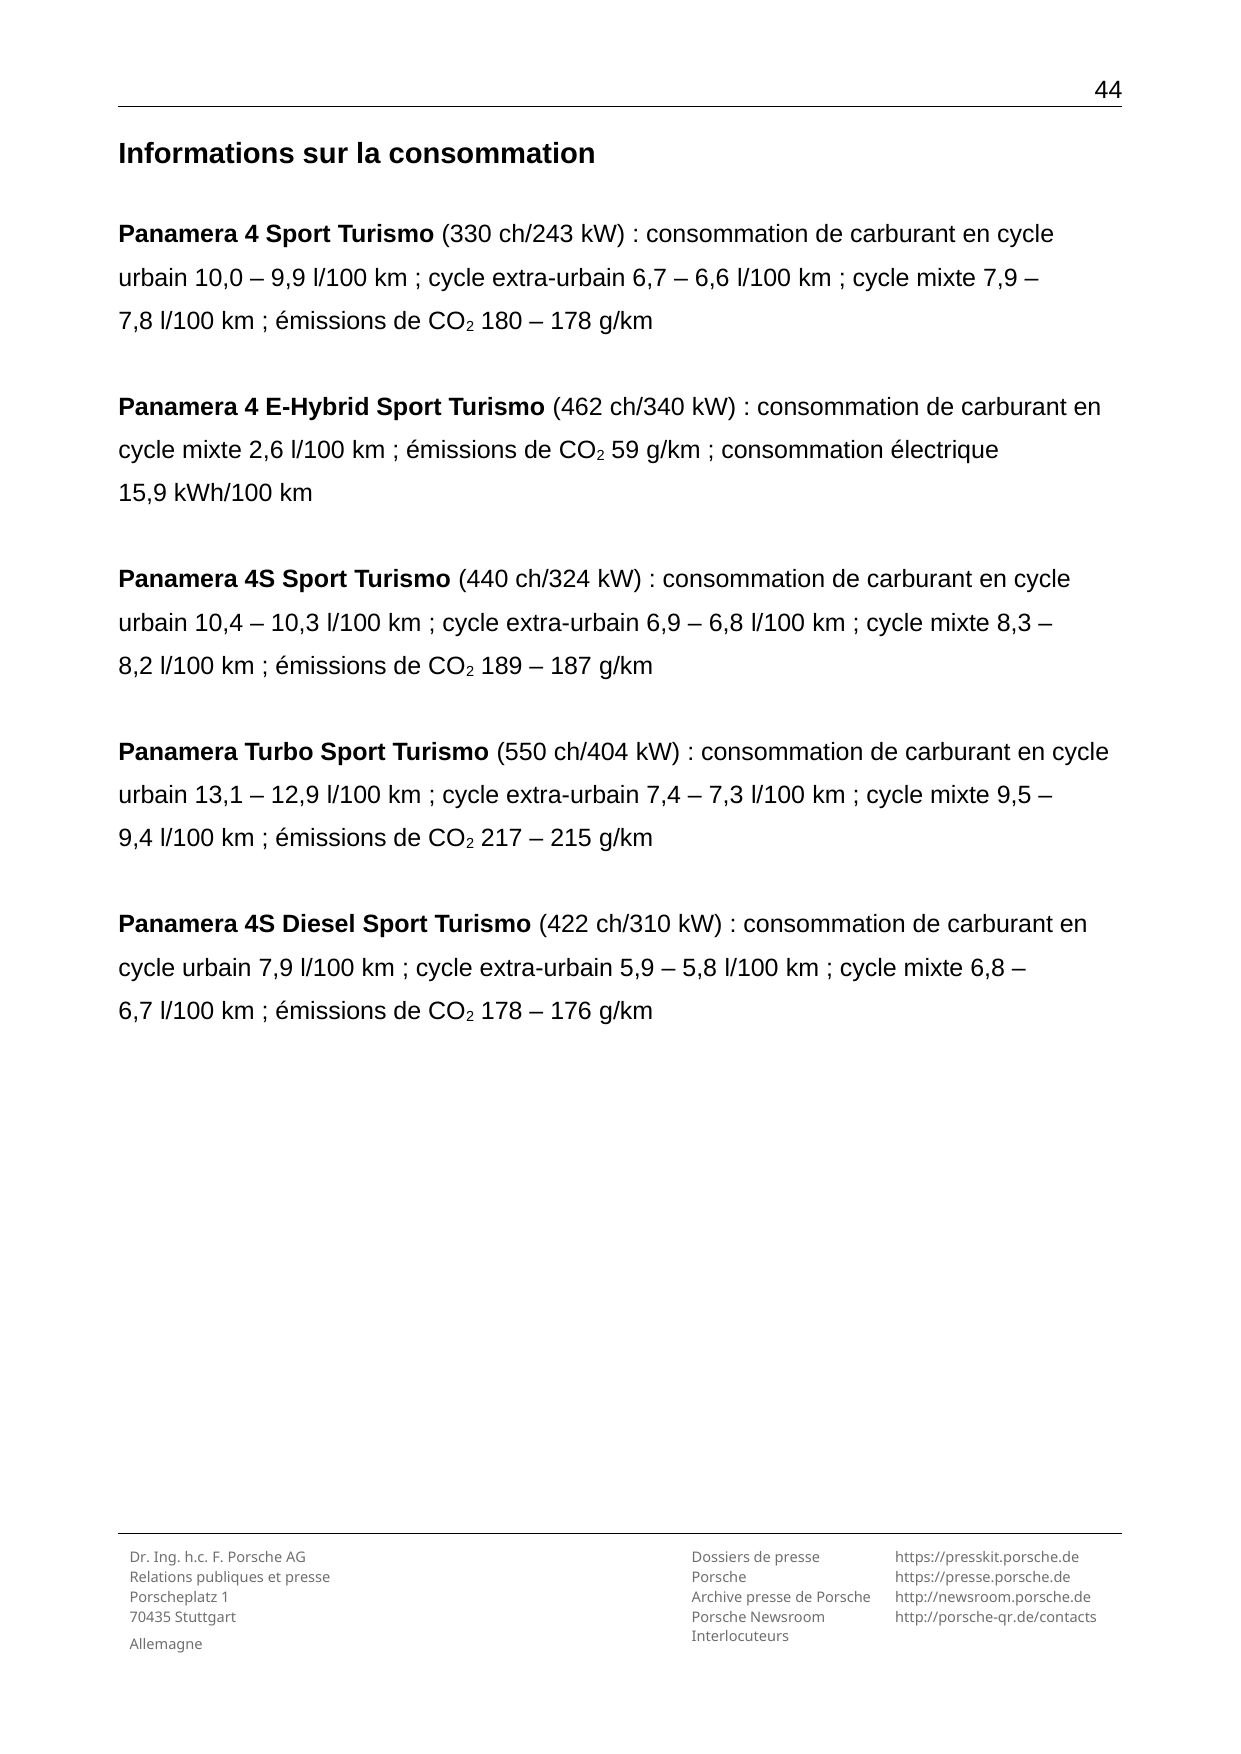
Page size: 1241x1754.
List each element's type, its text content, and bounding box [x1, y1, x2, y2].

text Panamera 4 Sport Turismo (330 ch/243 kW) : consommation de carburant en cycle urbain 10,0 – 9,9 l/100 km ; cycle extra-urbain 6,7 – 6,6 l/100 km ; cycle mixte 7,9 – 7,8 l/100 km ; émissions de CO2 180 – 178 g/km [118, 219, 1122, 334]
text Panamera 4S Diesel Sport Turismo (422 ch/310 kW) : consommation de carburant en cycle urbain 7,9 l/100 km ; cycle extra-urbain 5,9 – 5,8 l/100 km ; cycle mixte 6,8 – 6,7 l/100 km ; émissions de CO2 178 – 176 g/km [118, 909, 1122, 1024]
text Informations sur la consommation [118, 136, 1122, 169]
text Panamera 4 E-Hybrid Sport Turismo (462 ch/340 kW) : consommation de carburant en cycle mixte 2,6 l/100 km ; émissions de CO2 59 g/km ; consommation électrique 15,9 kWh/100 km [118, 392, 1122, 507]
text Panamera 4S Sport Turismo (440 ch/324 kW) : consommation de carburant en cycle urbain 10,4 – 10,3 l/100 km ; cycle extra-urbain 6,9 – 6,8 l/100 km ; cycle mixte 8,3 – 8,2 l/100 km ; émissions de CO2 189 – 187 g/km [118, 564, 1122, 679]
text Panamera Turbo Sport Turismo (550 ch/404 kW) : consommation de carburant en cycle urbain 13,1 – 12,9 l/100 km ; cycle extra-urbain 7,4 – 7,3 l/100 km ; cycle mixte 9,5 – 9,4 l/100 km ; émissions de CO2 217 – 215 g/km [118, 737, 1122, 852]
